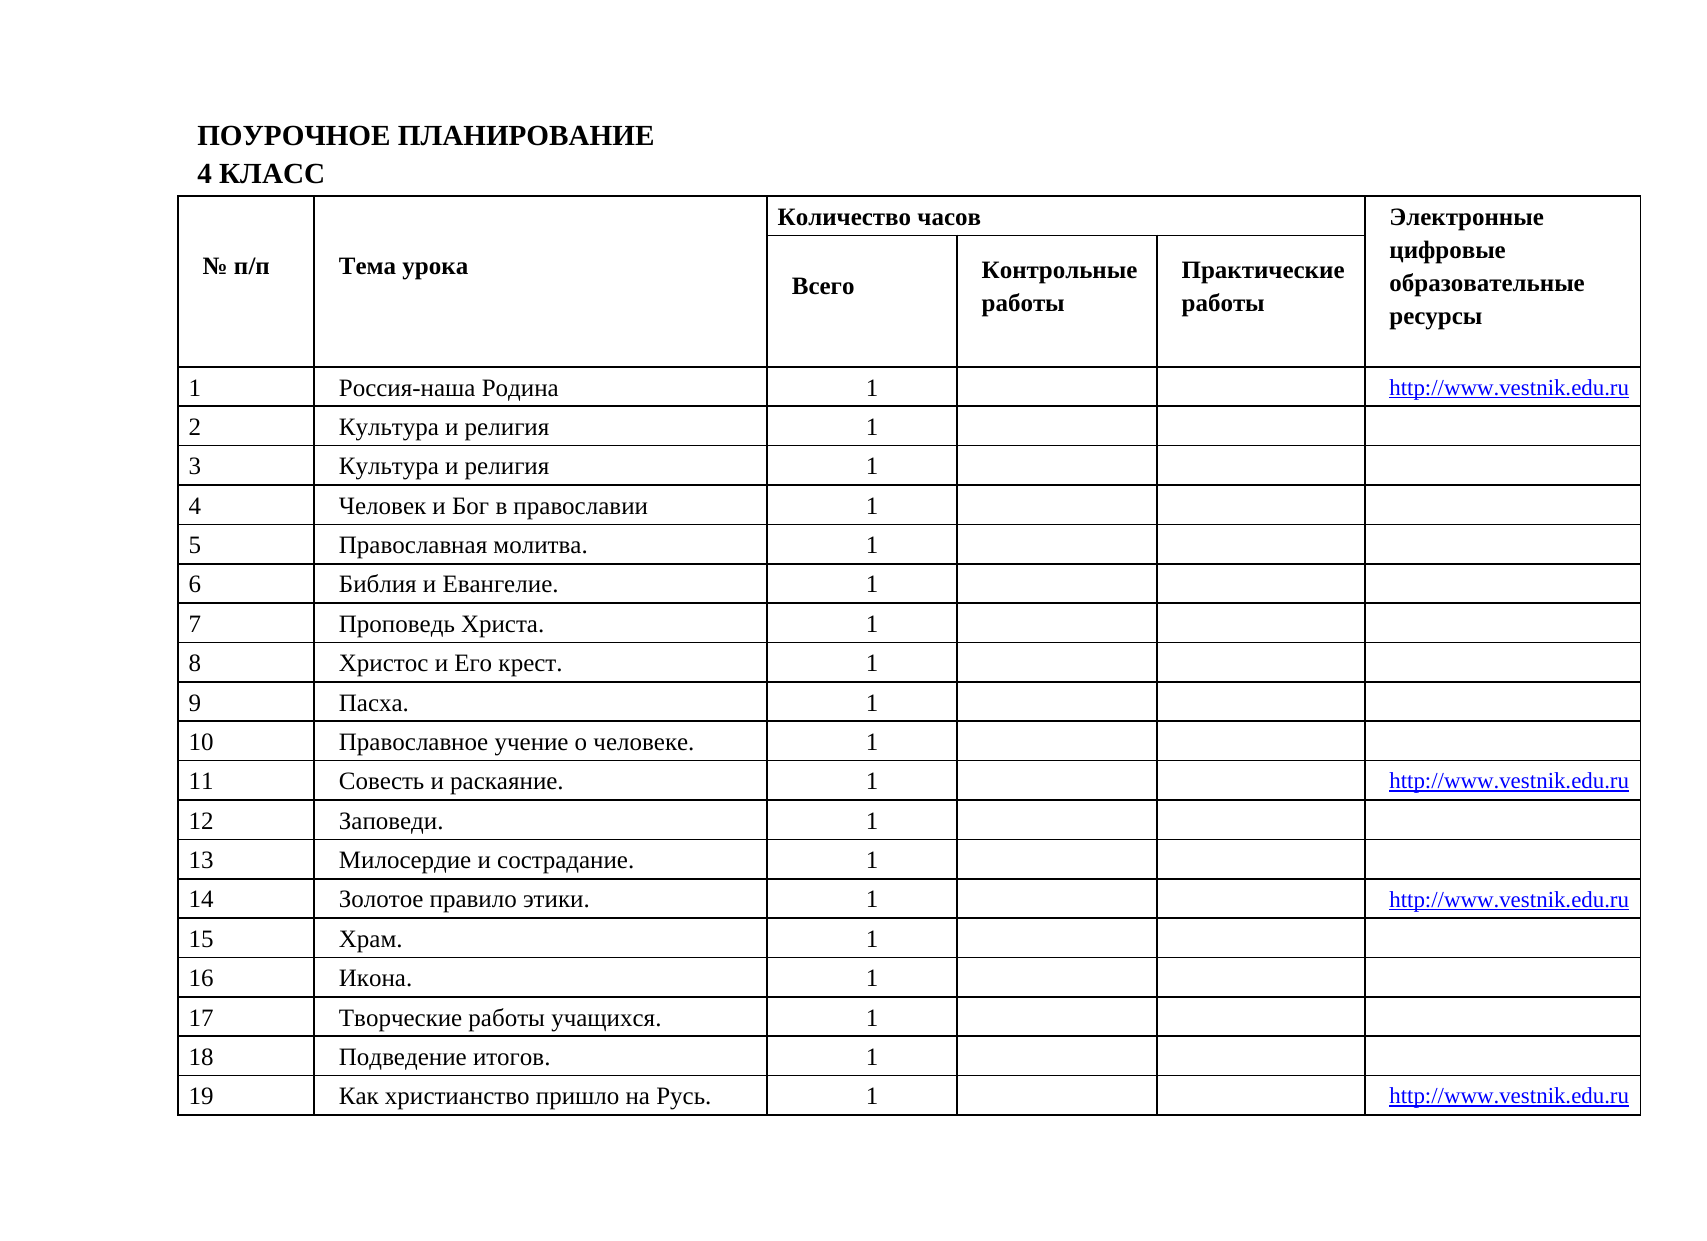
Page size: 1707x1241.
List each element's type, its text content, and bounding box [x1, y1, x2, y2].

table_cell [958, 958, 1156, 996]
table_cell 1 [768, 565, 956, 602]
table_cell http://www.vestnik.edu.ru [1366, 761, 1640, 799]
table_cell Православное учение о человеке. [315, 722, 766, 760]
table_cell Культура и религия [315, 407, 766, 445]
table_cell 12 [179, 801, 313, 838]
table_cell [1366, 525, 1640, 563]
table_cell 15 [179, 919, 313, 957]
table_cell [958, 604, 1156, 642]
table_cell 1 [768, 643, 956, 681]
table_cell [1366, 565, 1640, 602]
table_cell Подведение итогов. [315, 1037, 766, 1075]
table_cell Проповедь Христа. [315, 604, 766, 642]
table_cell [1366, 407, 1640, 445]
table_cell 5 [179, 525, 313, 563]
table_cell [1158, 958, 1364, 996]
table_cell [1366, 643, 1640, 681]
table_cell Золотое правило этики. [315, 880, 766, 917]
table_cell 9 [179, 683, 313, 720]
table_cell [1158, 683, 1364, 720]
table_cell [1366, 998, 1640, 1035]
table_cell 17 [179, 998, 313, 1035]
table_cell [1366, 722, 1640, 760]
table_cell [958, 919, 1156, 957]
table_cell 1 [768, 604, 956, 642]
table_cell [958, 643, 1156, 681]
table_cell [1158, 604, 1364, 642]
table_cell Христос и Его крест. [315, 643, 766, 681]
table_cell 1 [768, 486, 956, 523]
table_cell http://www.vestnik.edu.ru [1366, 880, 1640, 917]
table_cell [958, 683, 1156, 720]
table_cell [958, 998, 1156, 1035]
table_cell Контрольные работы [958, 236, 1156, 366]
table_cell 1 [768, 683, 956, 720]
table_cell 13 [179, 840, 313, 878]
table_cell 11 [179, 761, 313, 799]
table_cell Храм. [315, 919, 766, 957]
table_cell [958, 801, 1156, 838]
table_header № п/п [179, 197, 313, 366]
table_cell Библия и Евангелие. [315, 565, 766, 602]
table_cell [958, 407, 1156, 445]
table_cell Человек и Бог в православии [315, 486, 766, 523]
table_cell 8 [179, 643, 313, 681]
table_cell [1158, 919, 1364, 957]
table_cell Как христианство пришло на Русь. [315, 1076, 766, 1114]
table_cell 1 [768, 446, 956, 484]
table_cell [1158, 486, 1364, 523]
table_cell [958, 525, 1156, 563]
table_cell [1158, 1037, 1364, 1075]
table_cell 10 [179, 722, 313, 760]
table_cell 1 [768, 525, 956, 563]
table_cell [1366, 486, 1640, 523]
table_cell Творческие работы учащихся. [315, 998, 766, 1035]
table_cell [958, 565, 1156, 602]
table_cell 1 [768, 1076, 956, 1114]
table_cell [1158, 880, 1364, 917]
table_cell 6 [179, 565, 313, 602]
table_cell [1366, 683, 1640, 720]
table_cell [958, 368, 1156, 405]
table_cell [1366, 919, 1640, 957]
table_cell Практические работы [1158, 236, 1364, 366]
table_cell 1 [768, 840, 956, 878]
table_cell [1158, 761, 1364, 799]
text ПОУРОЧНОЕ ПЛАНИРОВАНИЕ [190, 118, 1618, 152]
table_cell [1158, 565, 1364, 602]
table_cell http://www.vestnik.edu.ru [1366, 368, 1640, 405]
table_cell Православная молитва. [315, 525, 766, 563]
table_cell 1 [768, 722, 956, 760]
table_cell 19 [179, 1076, 313, 1114]
table_header Количество часов [768, 197, 1364, 234]
table_header Электронные цифровые образовательные ресурсы [1366, 197, 1640, 366]
table_cell [1366, 840, 1640, 878]
table_cell 3 [179, 446, 313, 484]
table_cell Милосердие и сострадание. [315, 840, 766, 878]
table_cell 1 [768, 801, 956, 838]
table_cell Всего [768, 236, 956, 366]
table_cell [1366, 1037, 1640, 1075]
table_cell [958, 880, 1156, 917]
table_cell [1366, 446, 1640, 484]
table_cell 4 [179, 486, 313, 523]
table_cell Культура и религия [315, 446, 766, 484]
table_cell Пасха. [315, 683, 766, 720]
table_cell [958, 446, 1156, 484]
table_cell [958, 840, 1156, 878]
table_cell [1158, 446, 1364, 484]
table_cell Совесть и раскаяние. [315, 761, 766, 799]
table_cell [1366, 958, 1640, 996]
table_cell http://www.vestnik.edu.ru [1366, 1076, 1640, 1114]
table_cell [1158, 368, 1364, 405]
text 4 КЛАСС [190, 157, 1618, 190]
table_cell [1158, 643, 1364, 681]
table_cell 1 [179, 368, 313, 405]
table_cell 1 [768, 958, 956, 996]
table_cell 1 [768, 761, 956, 799]
table_cell 16 [179, 958, 313, 996]
table_cell 1 [768, 919, 956, 957]
table_cell 1 [768, 368, 956, 405]
table_cell [1366, 604, 1640, 642]
table_cell Икона. [315, 958, 766, 996]
table_cell [958, 486, 1156, 523]
table_cell [1158, 722, 1364, 760]
table_header Тема урока [315, 197, 766, 366]
table_cell [958, 1076, 1156, 1114]
table_cell Заповеди. [315, 801, 766, 838]
table_cell [958, 722, 1156, 760]
table_cell [1158, 525, 1364, 563]
table_cell 1 [768, 1037, 956, 1075]
table_cell [1158, 840, 1364, 878]
table_cell [1158, 1076, 1364, 1114]
table_cell 2 [179, 407, 313, 445]
table_cell 14 [179, 880, 313, 917]
table_cell [1158, 998, 1364, 1035]
table_cell Россия-наша Родина [315, 368, 766, 405]
table_cell [958, 761, 1156, 799]
table_cell 1 [768, 407, 956, 445]
table_cell [1158, 407, 1364, 445]
table_cell 7 [179, 604, 313, 642]
table_cell [958, 1037, 1156, 1075]
table_cell 18 [179, 1037, 313, 1075]
table_cell [1158, 801, 1364, 838]
table_cell 1 [768, 998, 956, 1035]
table_cell 1 [768, 880, 956, 917]
table_cell [1366, 801, 1640, 838]
